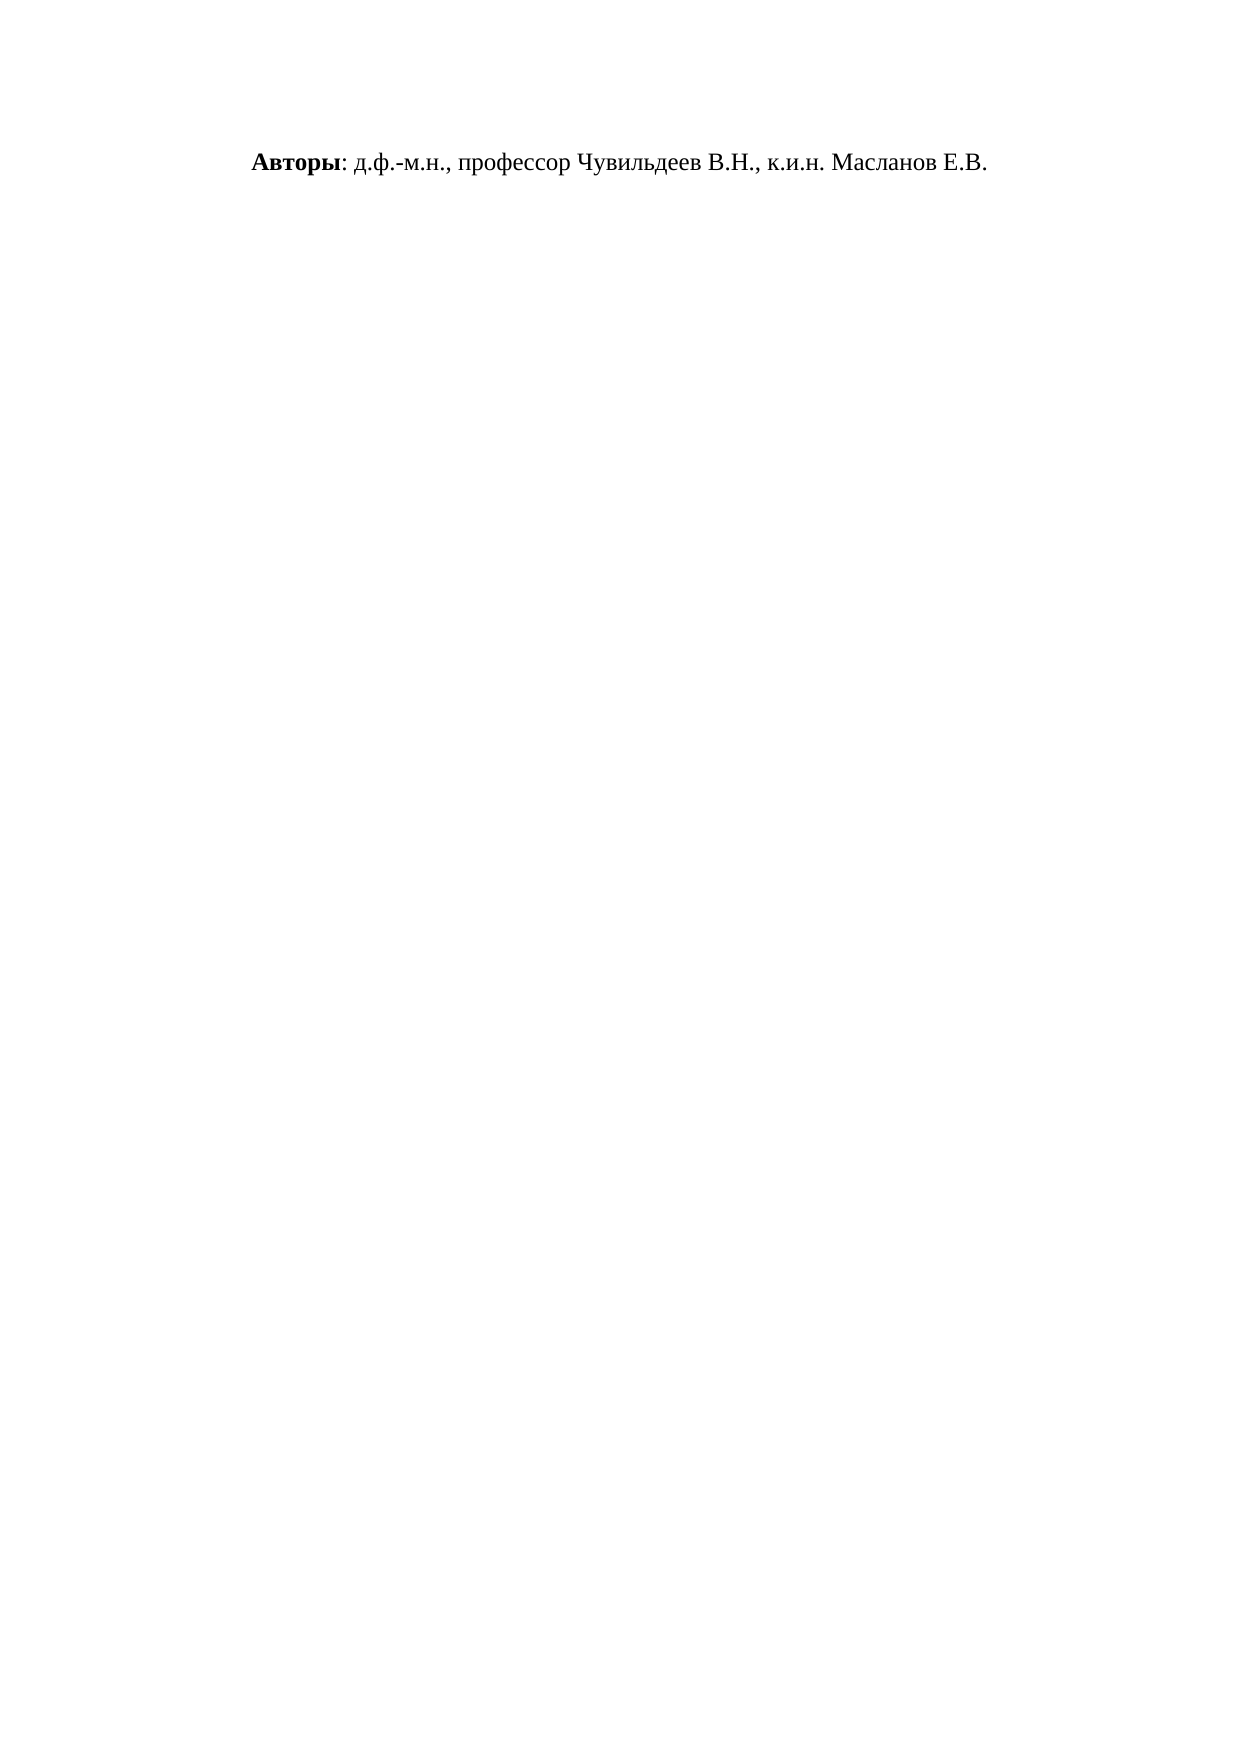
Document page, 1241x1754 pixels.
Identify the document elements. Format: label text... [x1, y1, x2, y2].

text Авторы: д.ф.-м.н., профессор Чувильдеев В.Н., к.и.н. Масланов Е.В. [177, 147, 1152, 176]
